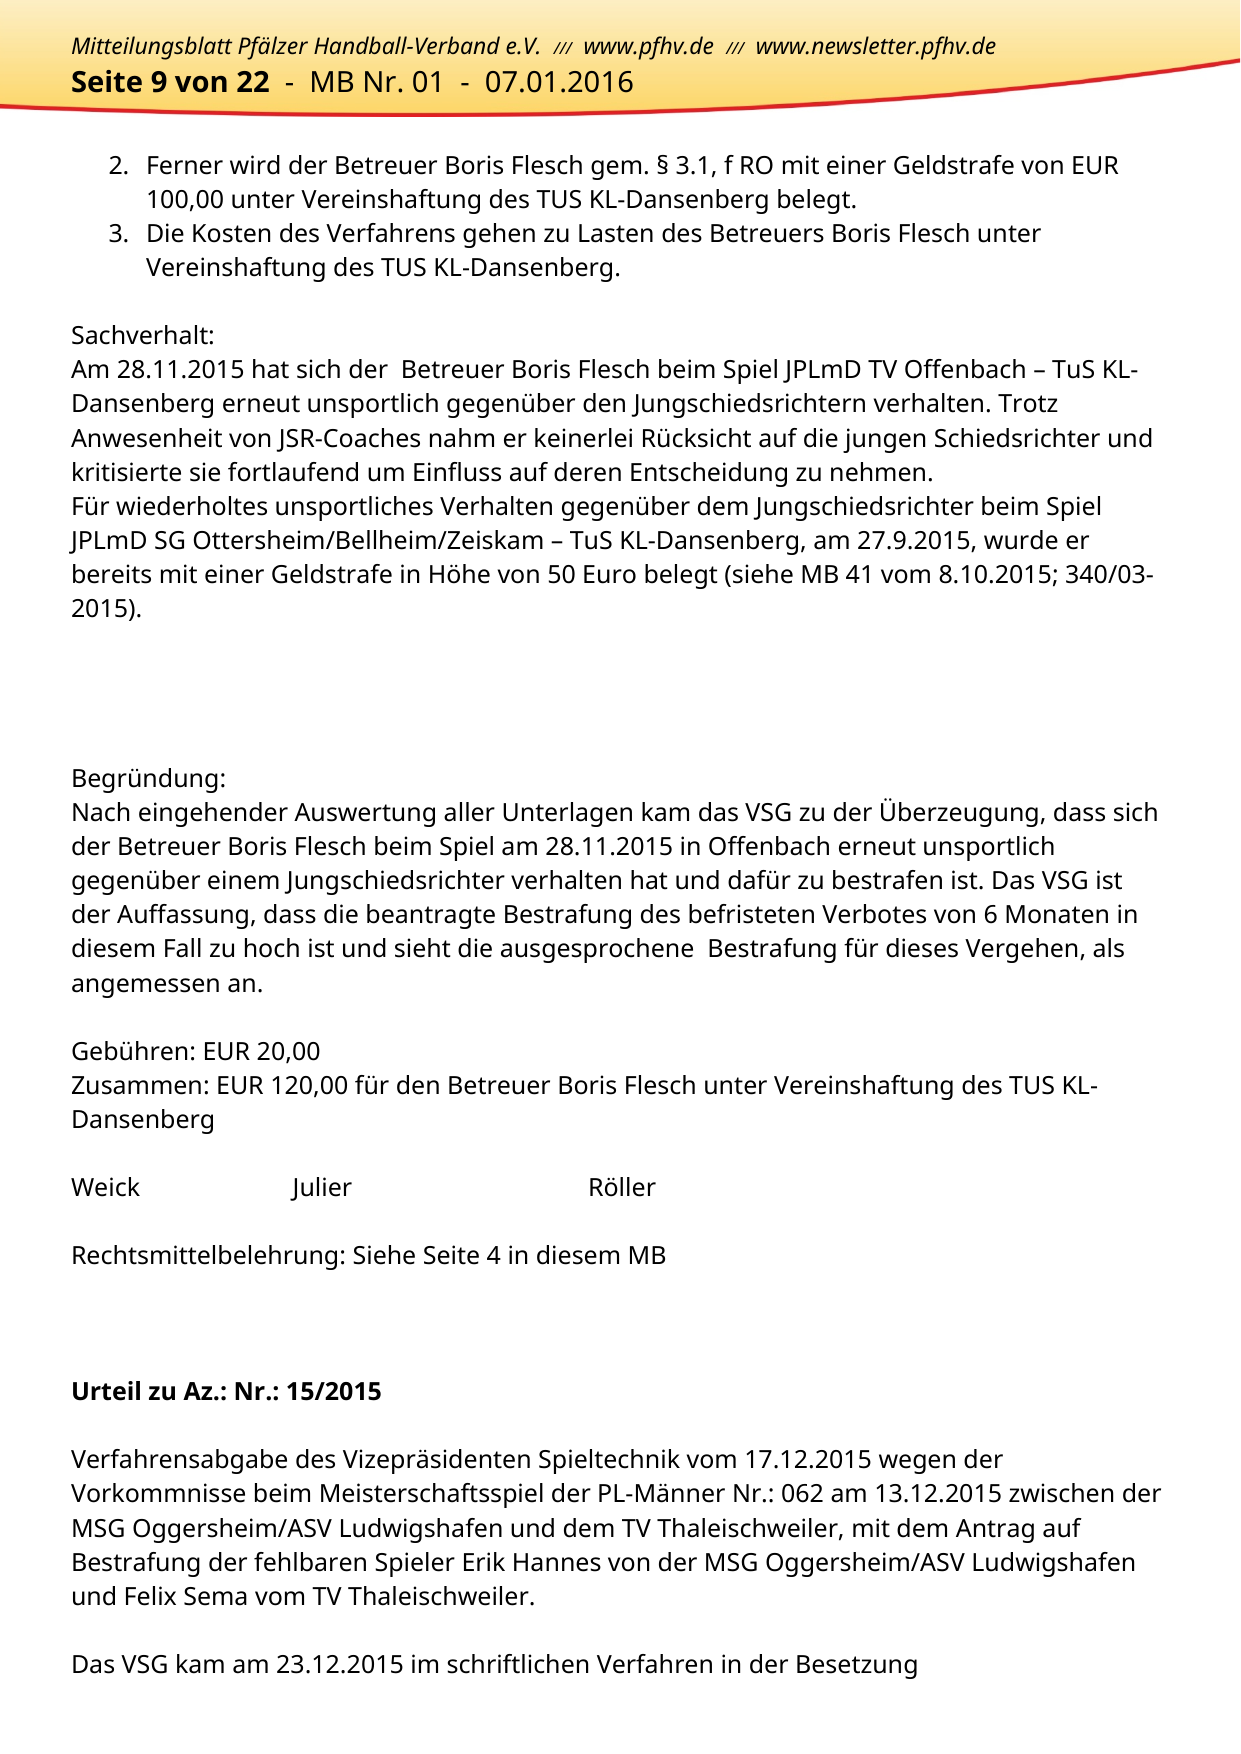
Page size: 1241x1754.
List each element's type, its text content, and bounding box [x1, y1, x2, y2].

text Urteil zu Az.: Nr.: 15/2015 [71, 1374, 1169, 1408]
text Sachverhalt: [71, 318, 1169, 352]
text Verfahrensabgabe des Vizepräsidenten Spieltechnik vom 17.12.2015 wegen der Vorkommnisse beim Meisterschaftsspiel der PL-Männer Nr.: 062 am 13.12.2015 zwischen der MSG Oggersheim/ASV Ludwigshafen und dem TV Thaleischweiler, mit dem Antrag auf Bestrafung der fehlbaren Spieler Erik Hannes von der MSG Oggersheim/ASV Ludwigshafen und Felix Sema vom TV Thaleischweiler. [71, 1442, 1169, 1612]
text Für wiederholtes unsportliches Verhalten gegenüber dem Jungschiedsrichter beim Spiel JPLmD SG Ottersheim/Bellheim/Zeiskam – TuS KL-Dansenberg, am 27.9.2015, wurde er bereits mit einer Geldstrafe in Höhe von 50 Euro belegt (siehe MB 41 vom 8.10.2015; 340/03-2015). [71, 488, 1169, 624]
text Begründung: [71, 761, 1169, 795]
text Zusammen: EUR 120,00 für den Betreuer Boris Flesch unter Vereinshaftung des TUS KL-Dansenberg [71, 1067, 1169, 1136]
text Nach eingehender Auswertung aller Unterlagen kam das VSG zu der Überzeugung, dass sich der Betreuer Boris Flesch beim Spiel am 28.11.2015 in Offenbach erneut unsportlich gegenüber einem Jungschiedsrichter verhalten hat und dafür zu bestrafen ist. Das VSG ist der Auffassung, dass die beantragte Bestrafung des befristeten Verbotes von 6 Monaten in diesem Fall zu hoch ist und sieht die ausgesprochene Bestrafung für dieses Vergehen, als angemessen an. [71, 795, 1169, 999]
text Weick Julier Röller [71, 1169, 1169, 1204]
text Das VSG kam am 23.12.2015 im schriftlichen Verfahren in der Besetzung [71, 1646, 1169, 1681]
picture [0, 0, 1241, 117]
list Die Kosten des Verfahrens gehen zu Lasten des Betreuers Boris Flesch unter Vereinshaftung des TUS KL-Dansenberg. [108, 216, 1169, 284]
text Gebühren: EUR 20,00 [71, 1033, 1169, 1067]
text Am 28.11.2015 hat sich der Betreuer Boris Flesch beim Spiel JPLmD TV Offenbach – TuS KL-Dansenberg erneut unsportlich gegenüber den Jungschiedsrichtern verhalten. Trotz Anwesenheit von JSR-Coaches nahm er keinerlei Rücksicht auf die jungen Schiedsrichter und kritisierte sie fortlaufend um Einfluss auf deren Entscheidung zu nehmen. [71, 352, 1169, 488]
list Ferner wird der Betreuer Boris Flesch gem. § 3.1, f RO mit einer Geldstrafe von EUR 100,00 unter Vereinshaftung des TUS KL-Dansenberg belegt. [108, 148, 1169, 216]
text Rechtsmittelbelehrung: Siehe Seite 4 in diesem MB [71, 1238, 1169, 1272]
